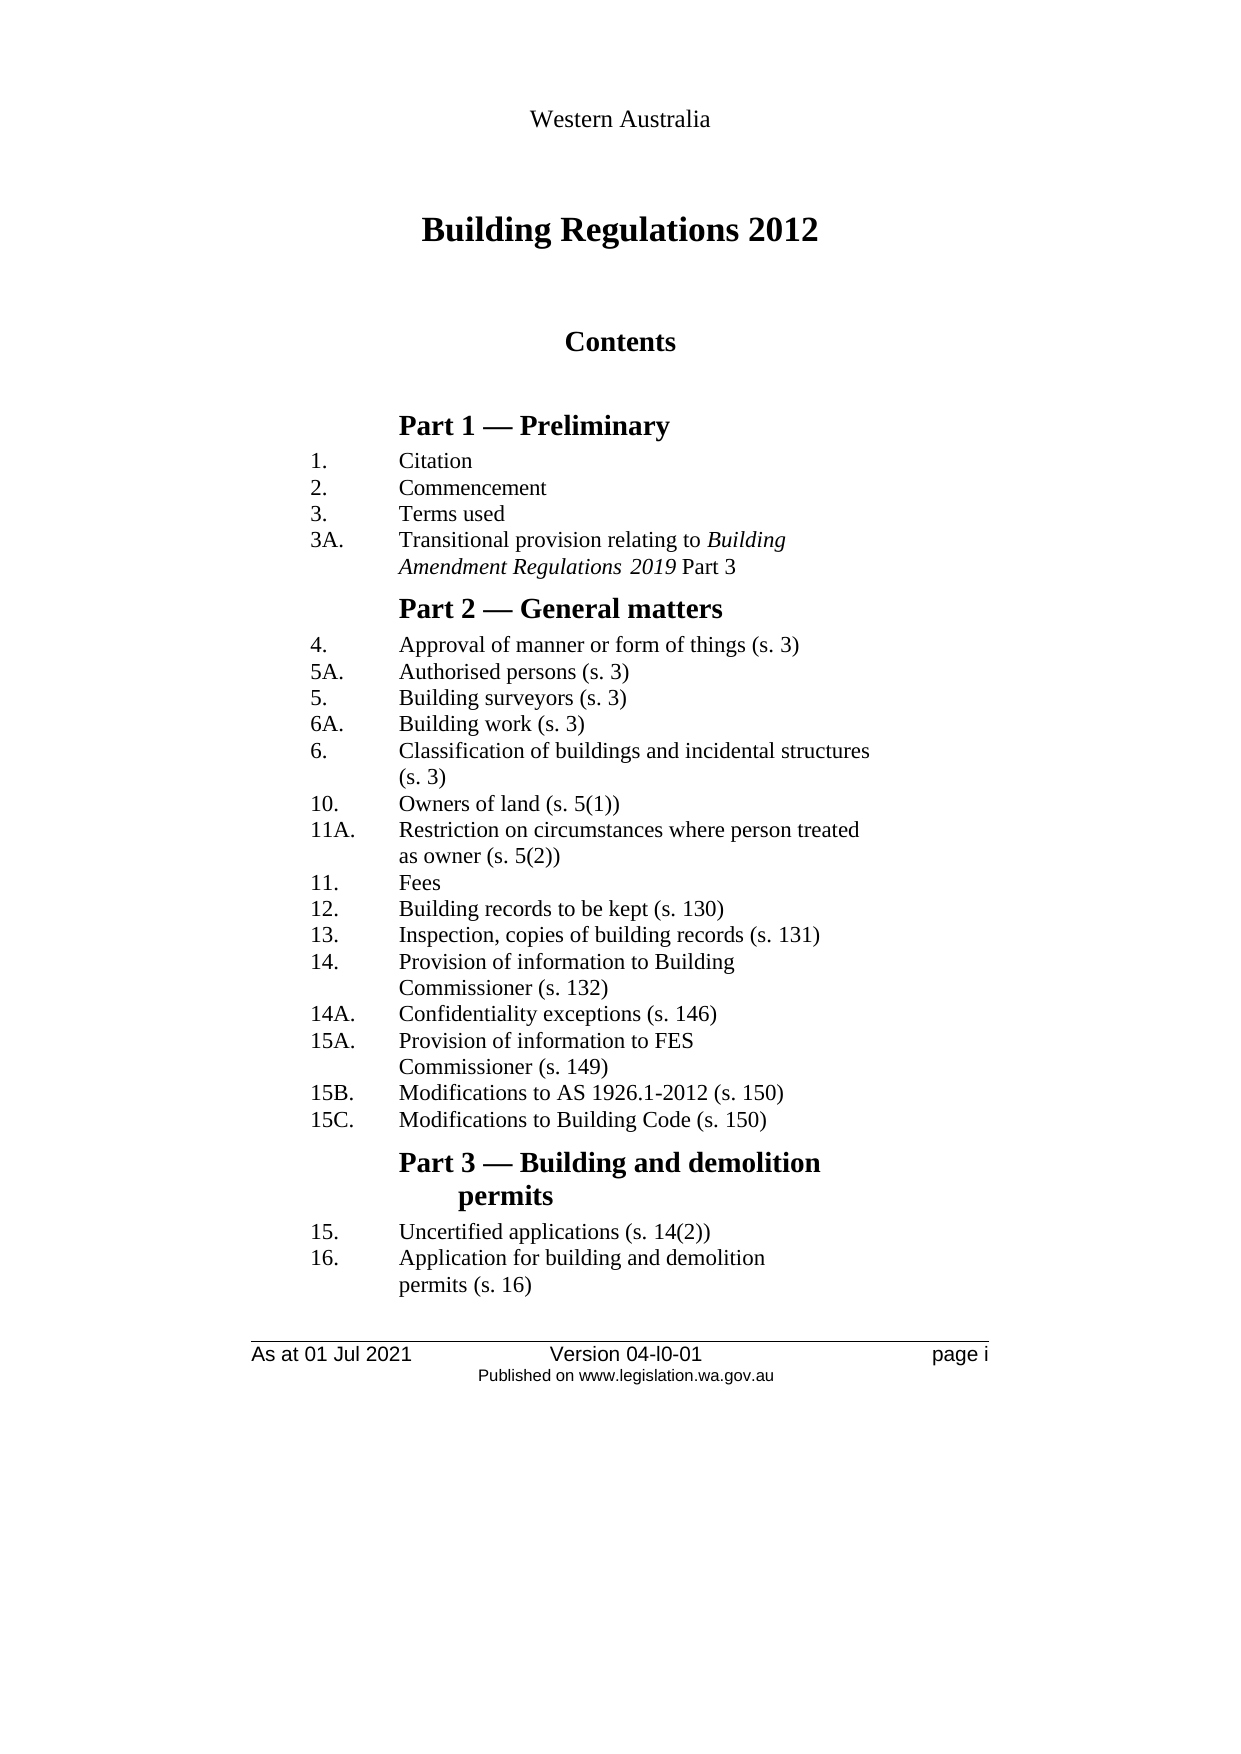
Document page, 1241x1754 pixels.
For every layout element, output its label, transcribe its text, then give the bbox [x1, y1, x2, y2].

text 14A. Confidentiality exceptions (s. 146) 12 [310, 1000, 871, 1027]
text 13. Inspection, copies of building records (s. 131) 11 [310, 921, 871, 948]
text Part 2 — General matters [399, 592, 871, 625]
text Part 1 — Preliminary [399, 408, 871, 441]
text 15C. Modifications to Building Code (s. 150) 14 [310, 1106, 871, 1132]
text 15B. Modifications to AS 1926.1-2012 (s. 150) 14 [310, 1079, 871, 1106]
text Contents [491, 324, 749, 358]
text Western Australia [251, 104, 989, 133]
text 3A. Transitional provision relating to Building Amendment Regulations 2019 Part 3 4 [310, 526, 871, 579]
text 14. Provision of information to Building Commissioner (s. 132) 12 [310, 948, 871, 1000]
text 12. Building records to be kept (s. 130) 11 [310, 895, 871, 921]
text Part 3 — Building and demolition permits [399, 1145, 871, 1212]
text 6A. Building work (s. 3) 8 [310, 711, 871, 737]
text 5A. Authorised persons (s. 3) 6 [310, 658, 871, 684]
text 6. Classification of buildings and incidental structures (s. 3) 8 [310, 737, 871, 789]
text Building Regulations 2012 [251, 208, 989, 249]
text 11. Fees 10 [310, 869, 871, 895]
text 4. Approval of manner or form of things (s. 3) 5 [310, 631, 871, 658]
text 2. Commencement 1 [310, 474, 871, 500]
text 3. Terms used 1 [310, 500, 871, 526]
text 1. Citation 1 [310, 447, 871, 474]
text 15A. Provision of information to FES Commissioner (s. 149) 13 [310, 1027, 871, 1079]
text 16. Application for building and demolition permits (s. 16) 16 [310, 1244, 871, 1297]
text 11A. Restriction on circumstances where person treated as owner (s. 5(2)) 10 [310, 816, 871, 869]
text 5. Building surveyors (s. 3) 6 [310, 684, 871, 711]
text 15. Uncertified applications (s. 14(2)) 16 [310, 1218, 871, 1244]
text 10. Owners of land (s. 5(1)) 8 [310, 789, 871, 816]
